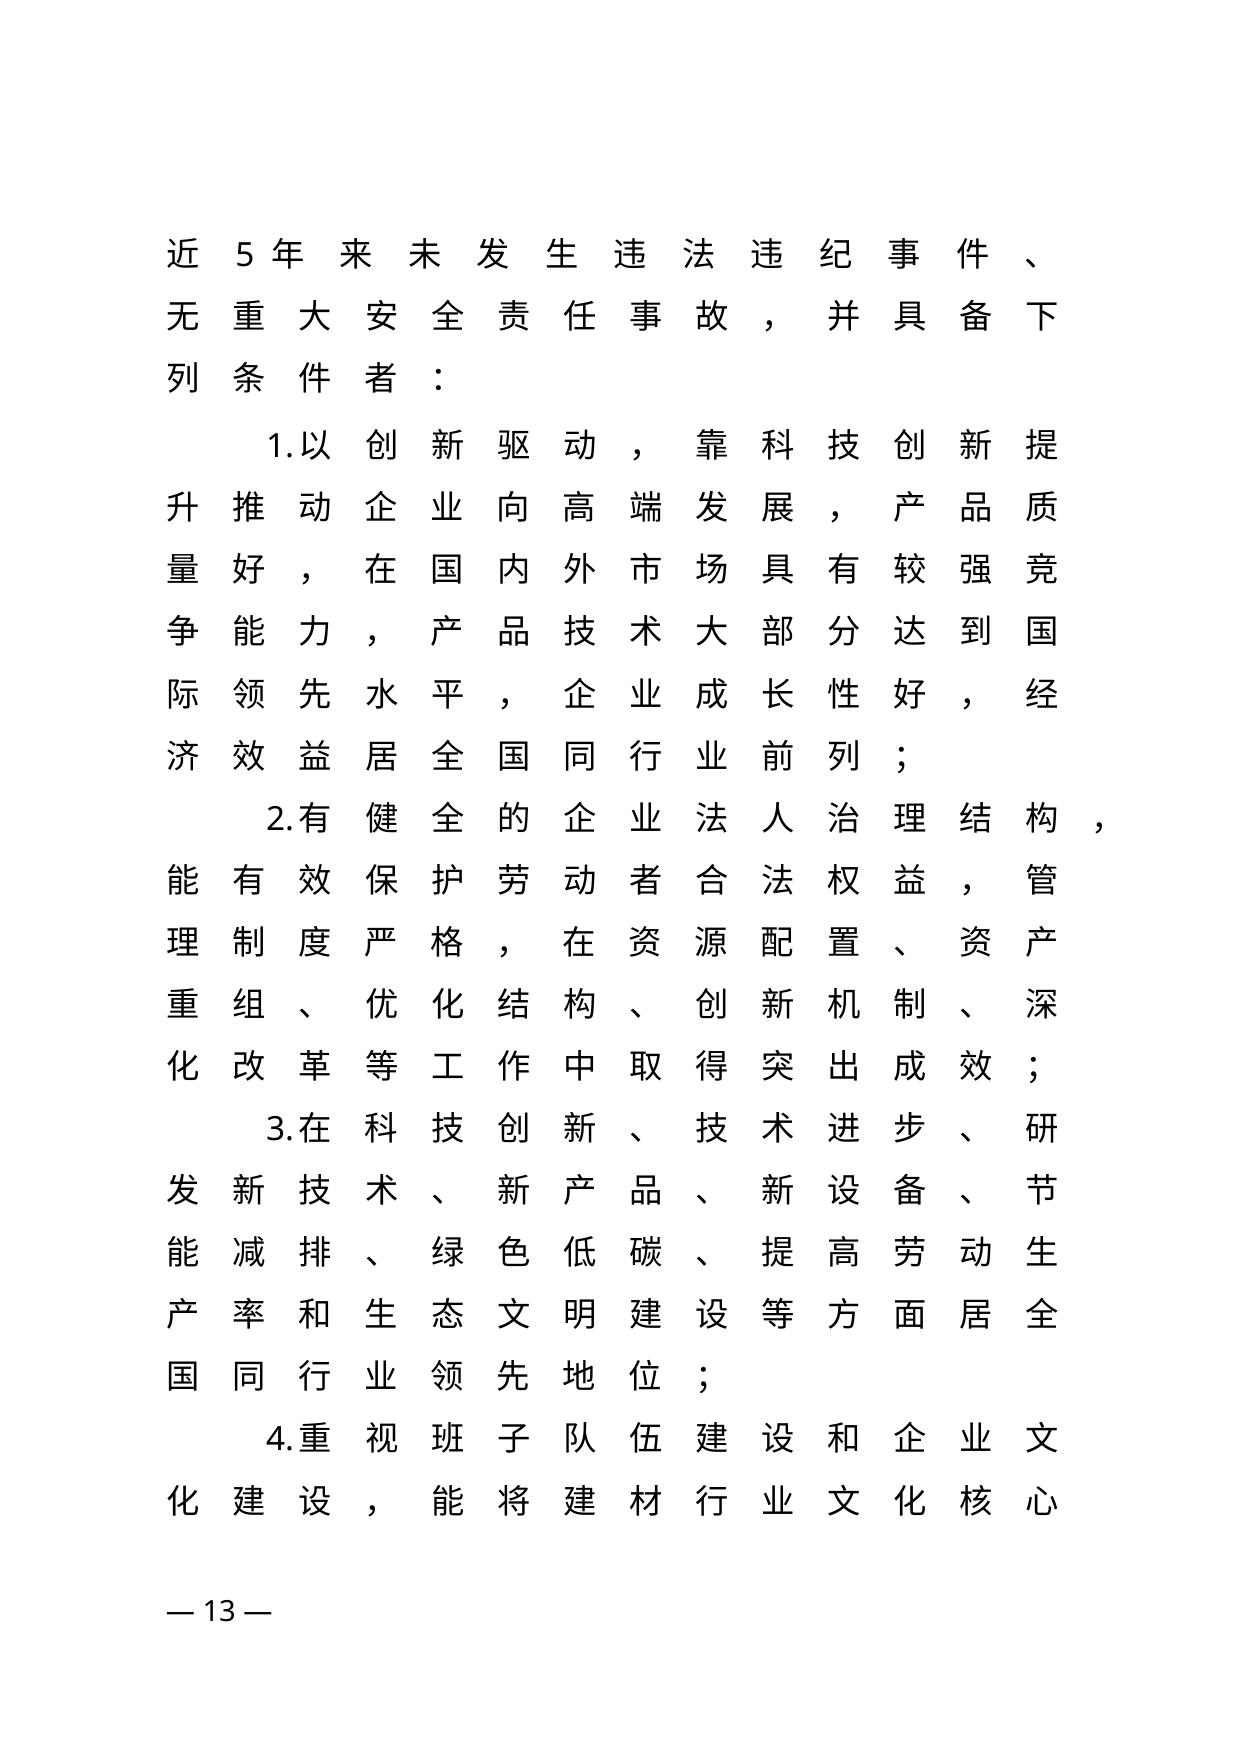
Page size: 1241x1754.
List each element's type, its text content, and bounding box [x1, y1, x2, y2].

text 3.在科技创新、技术进步、研发新技术、新产品、新设备、节能减排、绿色低碳、提高劳动生产率和生态文明建设等方面居全国同行业领先地位； [167, 1095, 1091, 1405]
text 1.以创新驱动，靠科技创新提升推动企业向高端发展，产品质量好，在国内外市场具有较强竞争能力，产品技术大部分达到国际领先水平，企业成长性好，经济效益居全国同行业前列； [167, 412, 1091, 784]
text 2.有健全的企业法人治理结构，能有效保护劳动者合法权益，管理制度严格，在资源配置、资产重组、优化结构、创新机制、深化改革等工作中取得突出成效； [167, 784, 1091, 1095]
text 4.重视班子队伍建设和企业文化建设，能将建材行业文化核心价值理念融入到企业的发展和建设中，落实到队伍建设、思想建设和生产、经营、管理的各个环节； [167, 1405, 1091, 1529]
